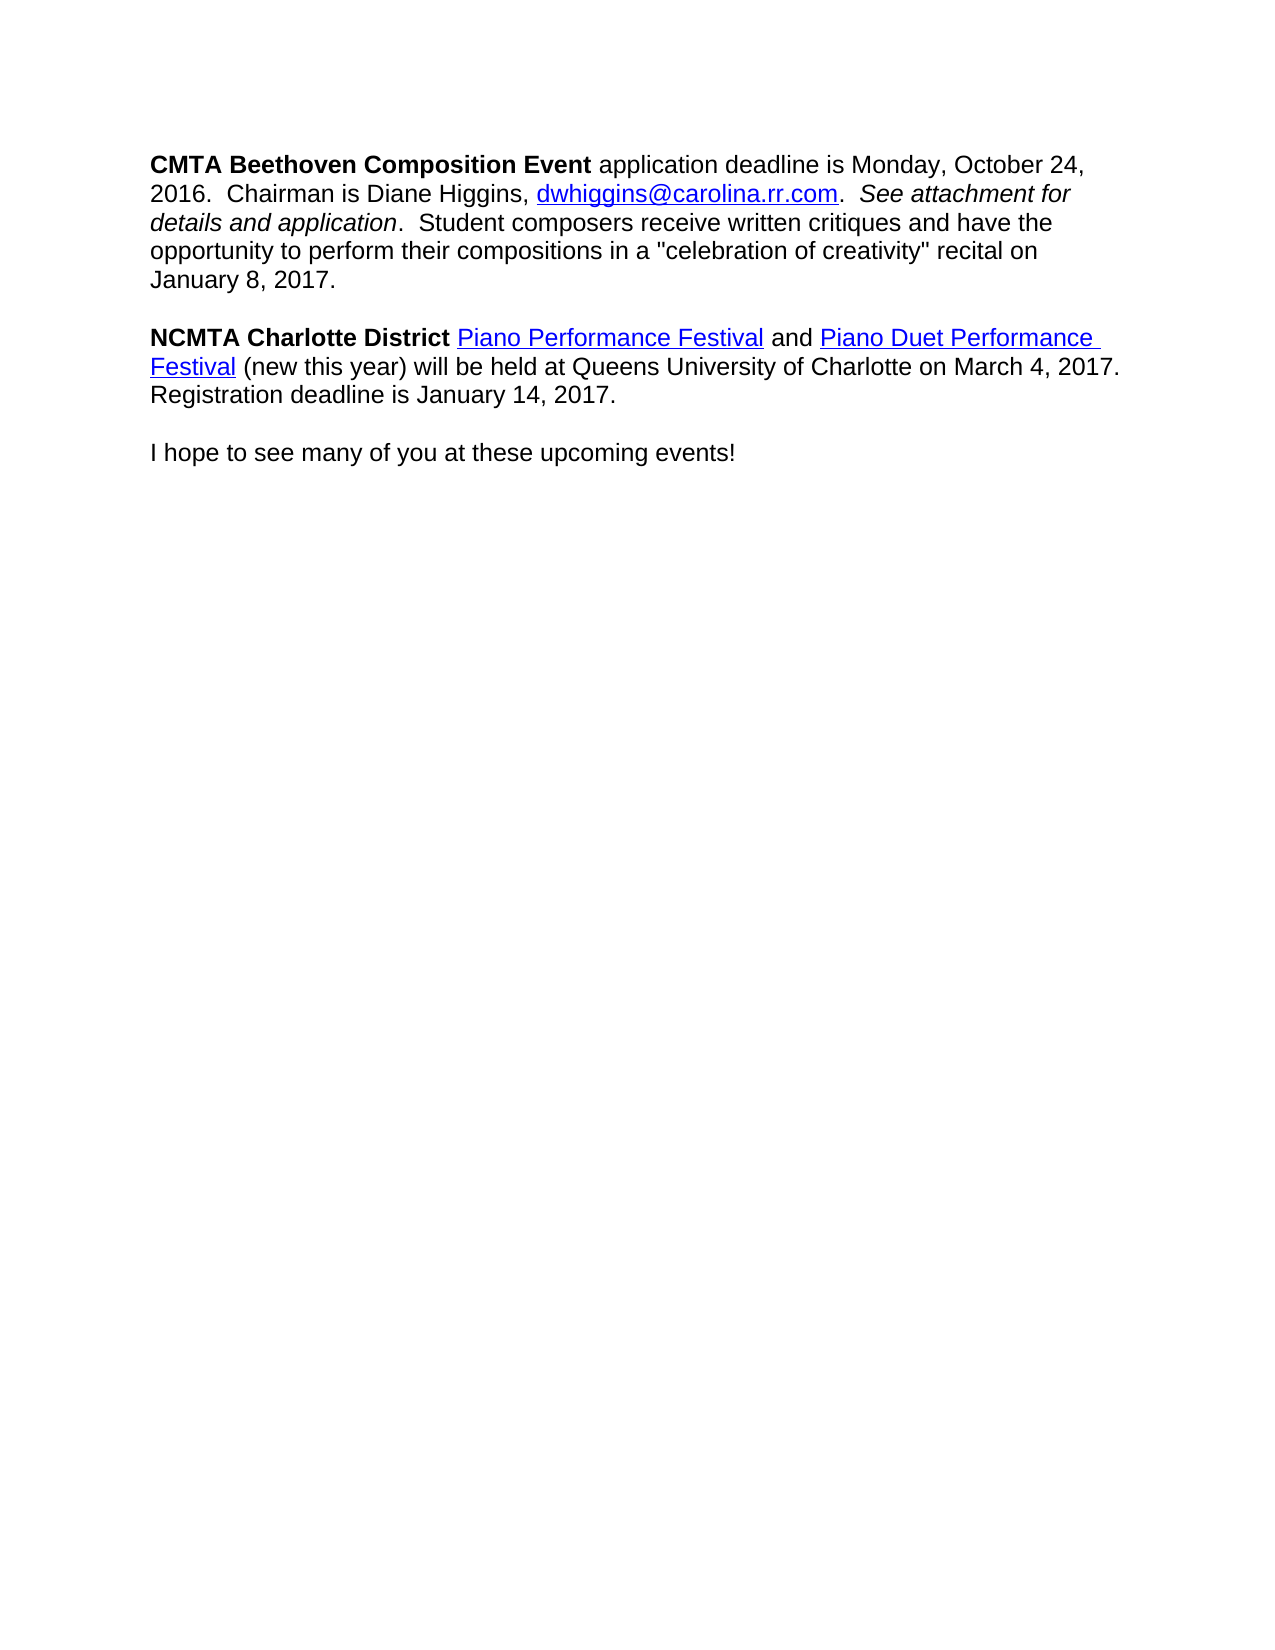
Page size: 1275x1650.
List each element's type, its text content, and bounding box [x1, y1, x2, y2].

text I hope to see many of you at these upcoming events! [150, 438, 1125, 467]
text CMTA Beethoven Composition Event application deadline is Monday, October 24, 2016. Chairman is Diane Higgins, dwhiggins@carolina.rr.com. See attachment for details and application. Student composers receive written critiques and have the opportunity to perform their compositions in a "celebration of creativity" recital on January 8, 2017. [150, 150, 1125, 294]
text NCMTA Charlotte District Piano Performance Festival and Piano Duet Performance Festival (new this year) will be held at Queens University of Charlotte on March 4, 2017. Registration deadline is January 14, 2017. [150, 323, 1125, 409]
